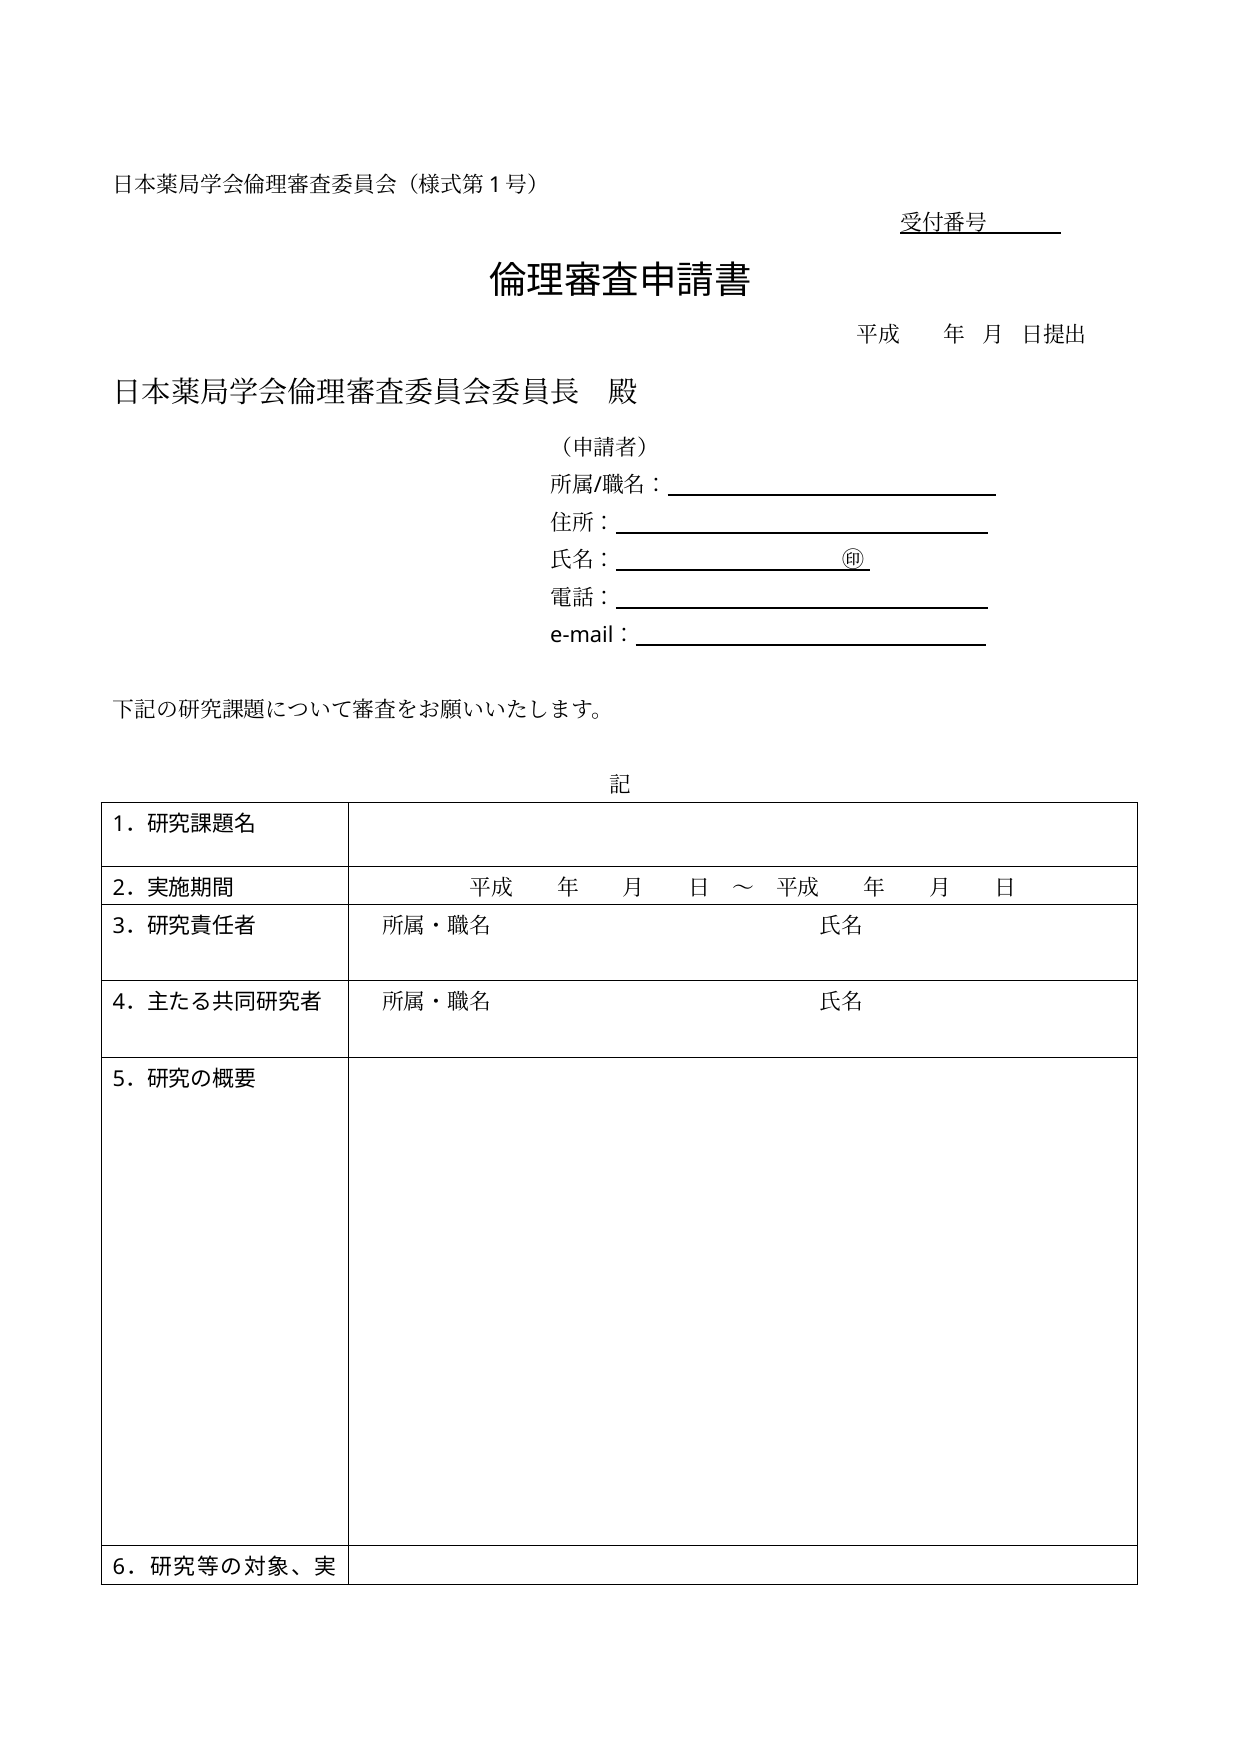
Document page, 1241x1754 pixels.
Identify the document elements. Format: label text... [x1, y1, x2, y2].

table_cell 所属・職名 氏名 [349, 905, 1137, 980]
table_cell 6．研究等の対象、実施期間及び実施場所 [102, 1546, 348, 1584]
subtitle 記 [112, 764, 1128, 802]
text 日本薬局学会倫理審査委員会（様式第1号） [112, 164, 1128, 202]
text 氏名： ㊞ [112, 539, 1128, 577]
table_cell 所属・職名 氏名 [349, 981, 1137, 1057]
table_cell 4．主たる共同研究者 [102, 981, 348, 1057]
table_cell [349, 1546, 1137, 1584]
text 受付番号 [112, 202, 1128, 239]
table_header [349, 803, 1137, 866]
text 下記の研究課題について審査をお願いいたします。 [112, 689, 1128, 727]
text e-mail： [112, 614, 1128, 652]
text 倫理審査申請書 [112, 239, 1128, 314]
text 日本薬局学会倫理審査委員会委員長 殿 [112, 352, 1128, 427]
table_cell [349, 1058, 1137, 1545]
table_cell 5．研究の概要 [102, 1058, 348, 1545]
text （申請者） [112, 427, 1128, 464]
table_cell 3．研究責任者 [102, 905, 348, 980]
table_header 1．研究課題名 [102, 803, 348, 866]
table_cell 2．実施期間 [102, 867, 348, 904]
text 平成 年 月 日提出 [112, 314, 1128, 352]
text 電話： [112, 577, 1128, 614]
table_cell 平成 年 月 日 ～ 平成 年 月 日 [349, 867, 1137, 904]
text 所属/職名： [112, 464, 1128, 502]
text 住所： [112, 502, 1128, 539]
